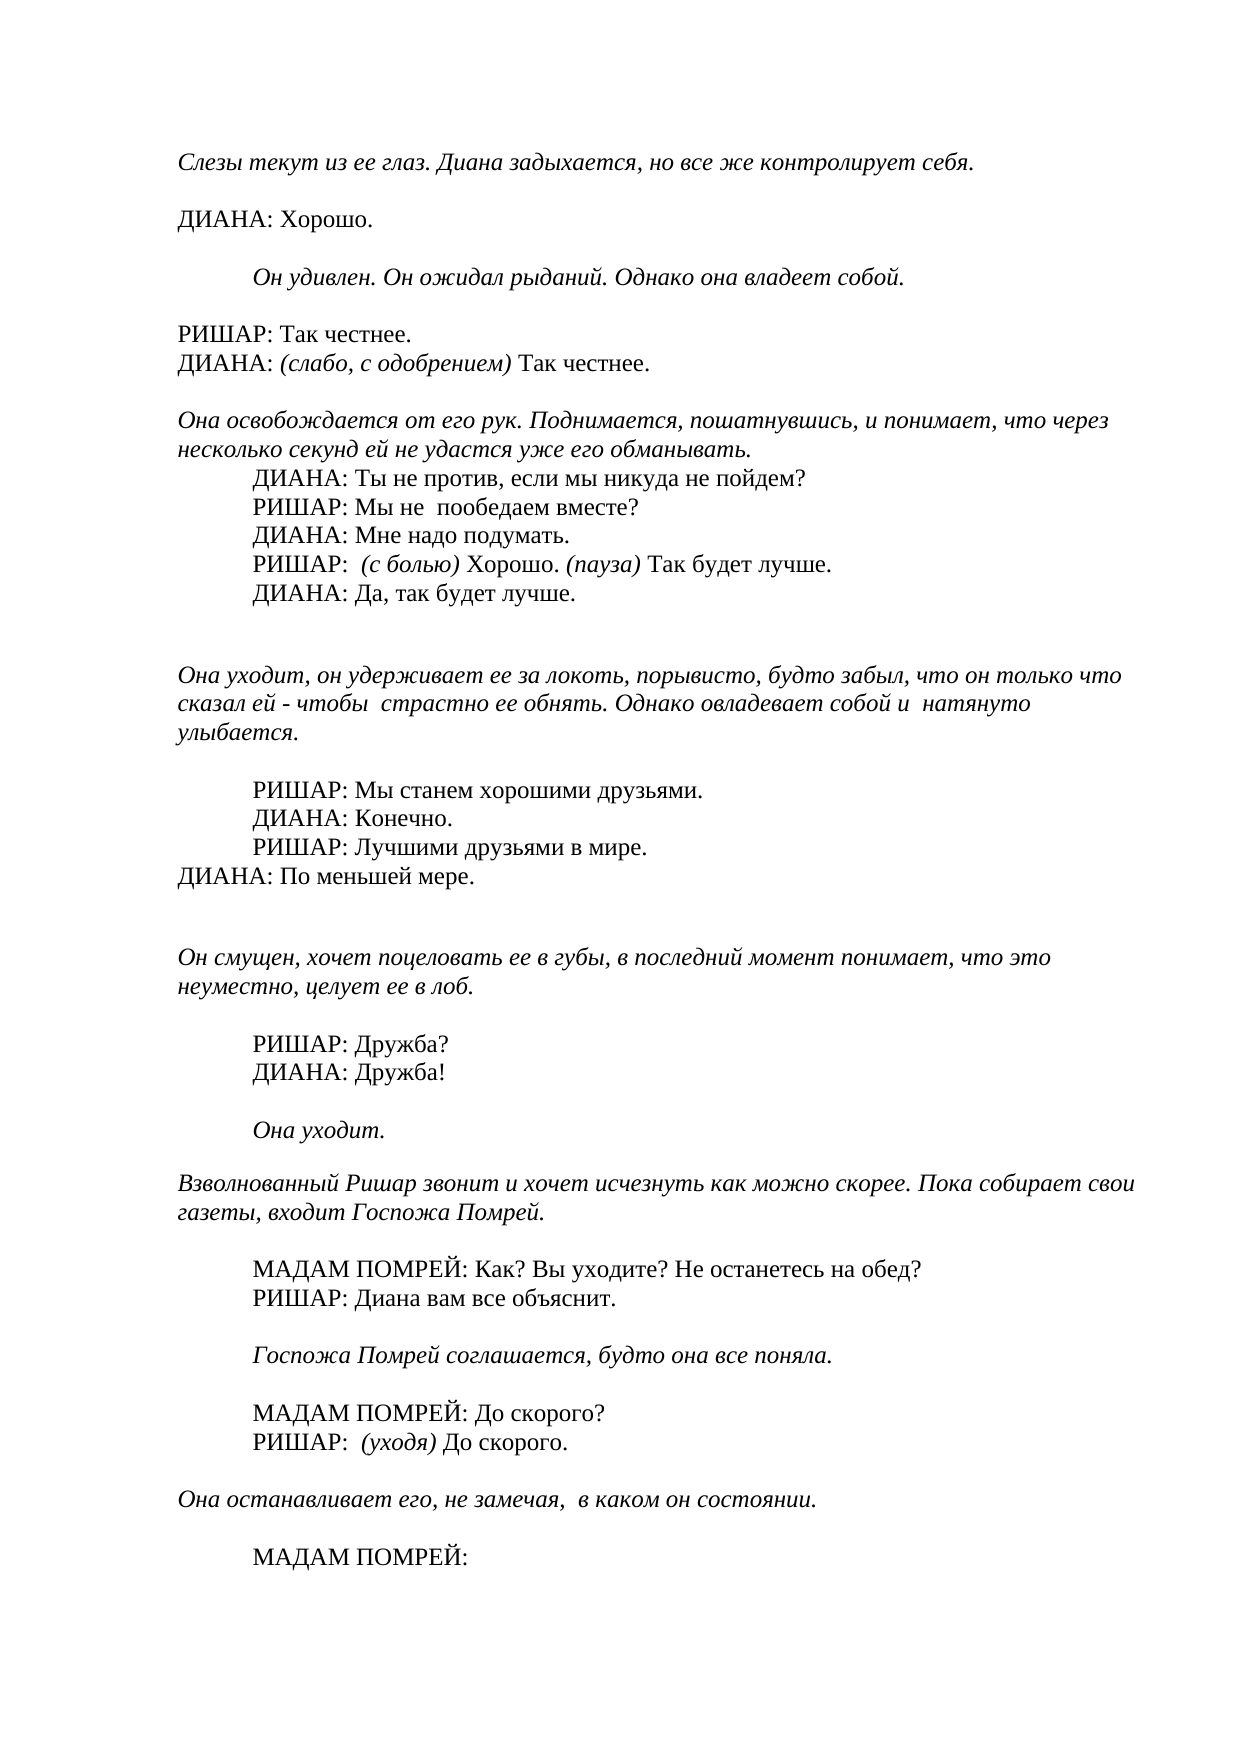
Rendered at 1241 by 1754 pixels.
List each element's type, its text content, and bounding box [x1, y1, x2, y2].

text ДИАНА: Конечно. [177, 803, 1152, 832]
text Взволнованный Ришар звонит и хочет исчезнуть как можно скорее. Пока собирает свои газеты, входит Госпожа Помрей. [177, 1168, 1152, 1225]
text Она уходит. [177, 1115, 1152, 1144]
text Он смущен, хочет поцеловать ее в губы, в последний момент понимает, что это неуместно, целует ее в лоб. [177, 942, 1152, 1000]
text Она уходит, он удерживает ее за локоть, порывисто, будто забыл, что он только что сказал ей - чтобы страстно ее обнять. Однако овладевает собой и натянуто улыбается. [177, 660, 1152, 746]
text ДИАНА: Да, так будет лучше. [177, 578, 1152, 607]
text МАДАМ ПОМРЕЙ: До скорого? [177, 1398, 1152, 1427]
text РИШАР: Так честнее. [177, 319, 1152, 348]
text Слезы текут из ее глаз. Диана задыхается, но все же контролирует себя. [177, 147, 1152, 176]
text РИШАР: (с болью) Хорошо. (пауза) Так будет лучше. [177, 549, 1152, 578]
text Она останавливает его, не замечая, в каком он состоянии. [177, 1484, 1152, 1513]
text ДИАНА: Дружба! [177, 1057, 1152, 1086]
text ДИАНА: Мне надо подумать. [177, 521, 1152, 549]
text ДИАНА: По меньшей мере. [177, 861, 1152, 890]
text РИШАР: Лучшими друзьями в мире. [177, 832, 1152, 861]
text РИШАР: Мы станем хорошими друзьями. [177, 775, 1152, 803]
text РИШАР: Мы не пообедаем вместе? [177, 492, 1152, 521]
text ДИАНА: Хорошо. [177, 204, 1152, 233]
text МАДАМ ПОМРЕЙ: Как? Вы уходите? Не останетесь на обед? [177, 1254, 1152, 1283]
text Госпожа Помрей соглашается, будто она все поняла. [177, 1340, 1152, 1369]
text ДИАНА: (слабо, с одобрением) Так честнее. [177, 348, 1152, 377]
text РИШАР: Дружба? [177, 1029, 1152, 1057]
text РИШАР: Диана вам все объяснит. [177, 1283, 1152, 1312]
text Она освобождается от его рук. Поднимается, пошатнувшись, и понимает, что через несколько секунд ей не удастся уже его обманывать. [177, 406, 1152, 463]
text РИШАР: (уходя) До скорого. [177, 1427, 1152, 1455]
text МАДАМ ПОМРЕЙ: [177, 1542, 1152, 1570]
text ДИАНА: Ты не против, если мы никуда не пойдем? [177, 463, 1152, 492]
text Он удивлен. Он ожидал рыданий. Однако она владеет собой. [177, 262, 1152, 291]
